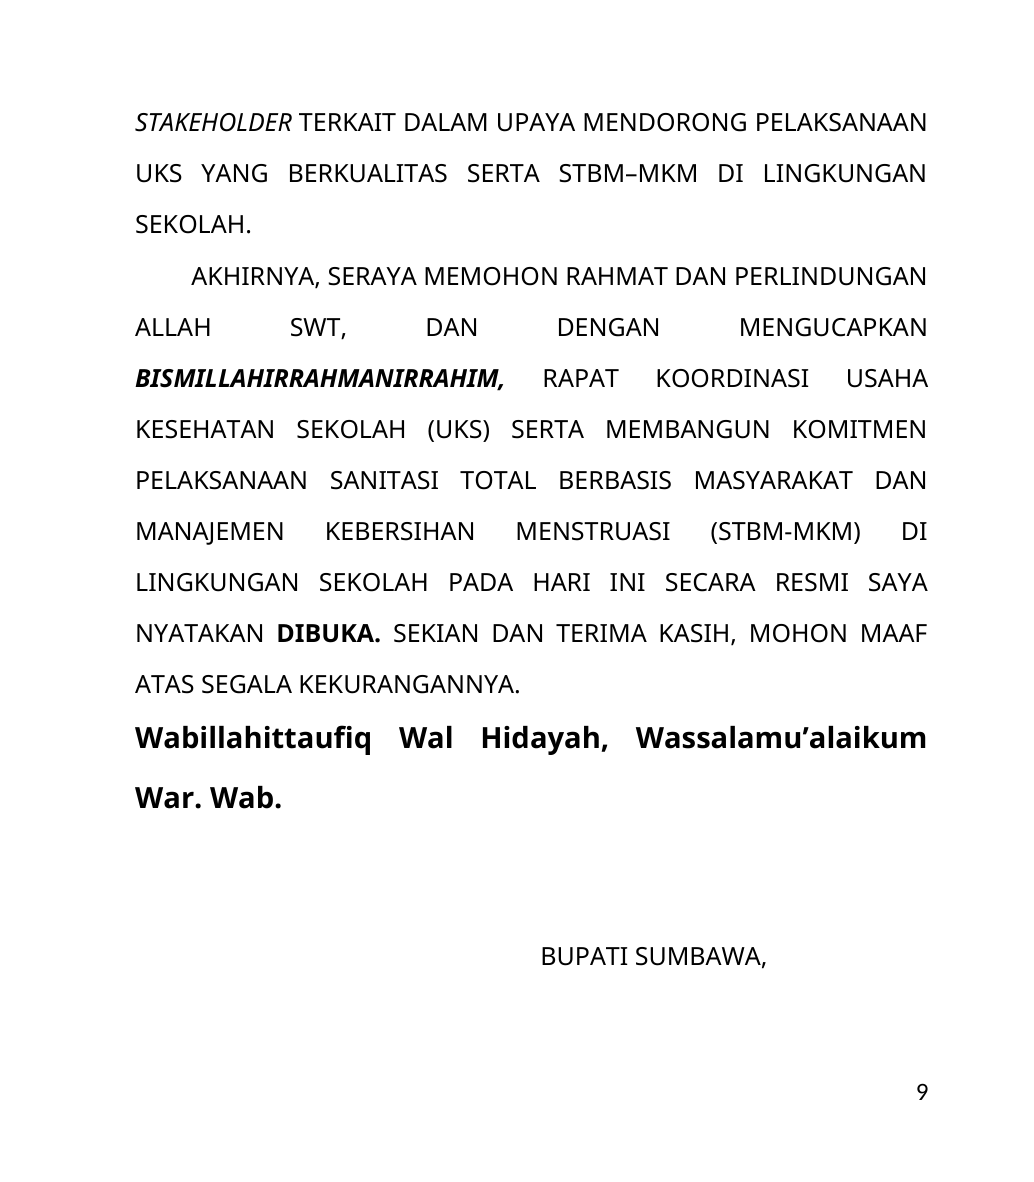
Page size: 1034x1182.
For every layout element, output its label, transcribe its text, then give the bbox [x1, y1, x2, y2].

text AKHIRNYA, SERAYA MEMOHON RAHMAT DAN PERLINDUNGAN ALLAH SWT, DAN DENGAN MENGUCAPKAN BISMILLAHIRRAHMANIRRAHIM, RAPAT KOORDINASI USAHA KESEHATAN SEKOLAH (UKS) SERTA MEMBANGUN KOMITMEN PELAKSANAAN SANITASI TOTAL BERBASIS MASYARAKAT DAN MANAJEMEN KEBERSIHAN MENSTRUASI (STBM-MKM) DI LINGKUNGAN SEKOLAH PADA HARI INI SECARA RESMI SAYA NYATAKAN DIBUKA. SEKIAN DAN TERIMA KASIH, MOHON MAAF ATAS SEGALA KEKURANGANNYA. [135, 258, 928, 701]
text BUPATI SUMBAWA, [360, 938, 928, 973]
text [135, 105, 928, 241]
text Wabillahittaufiq Wal Hidayah, Wassalamu’alaikum War. Wab. [135, 717, 928, 817]
